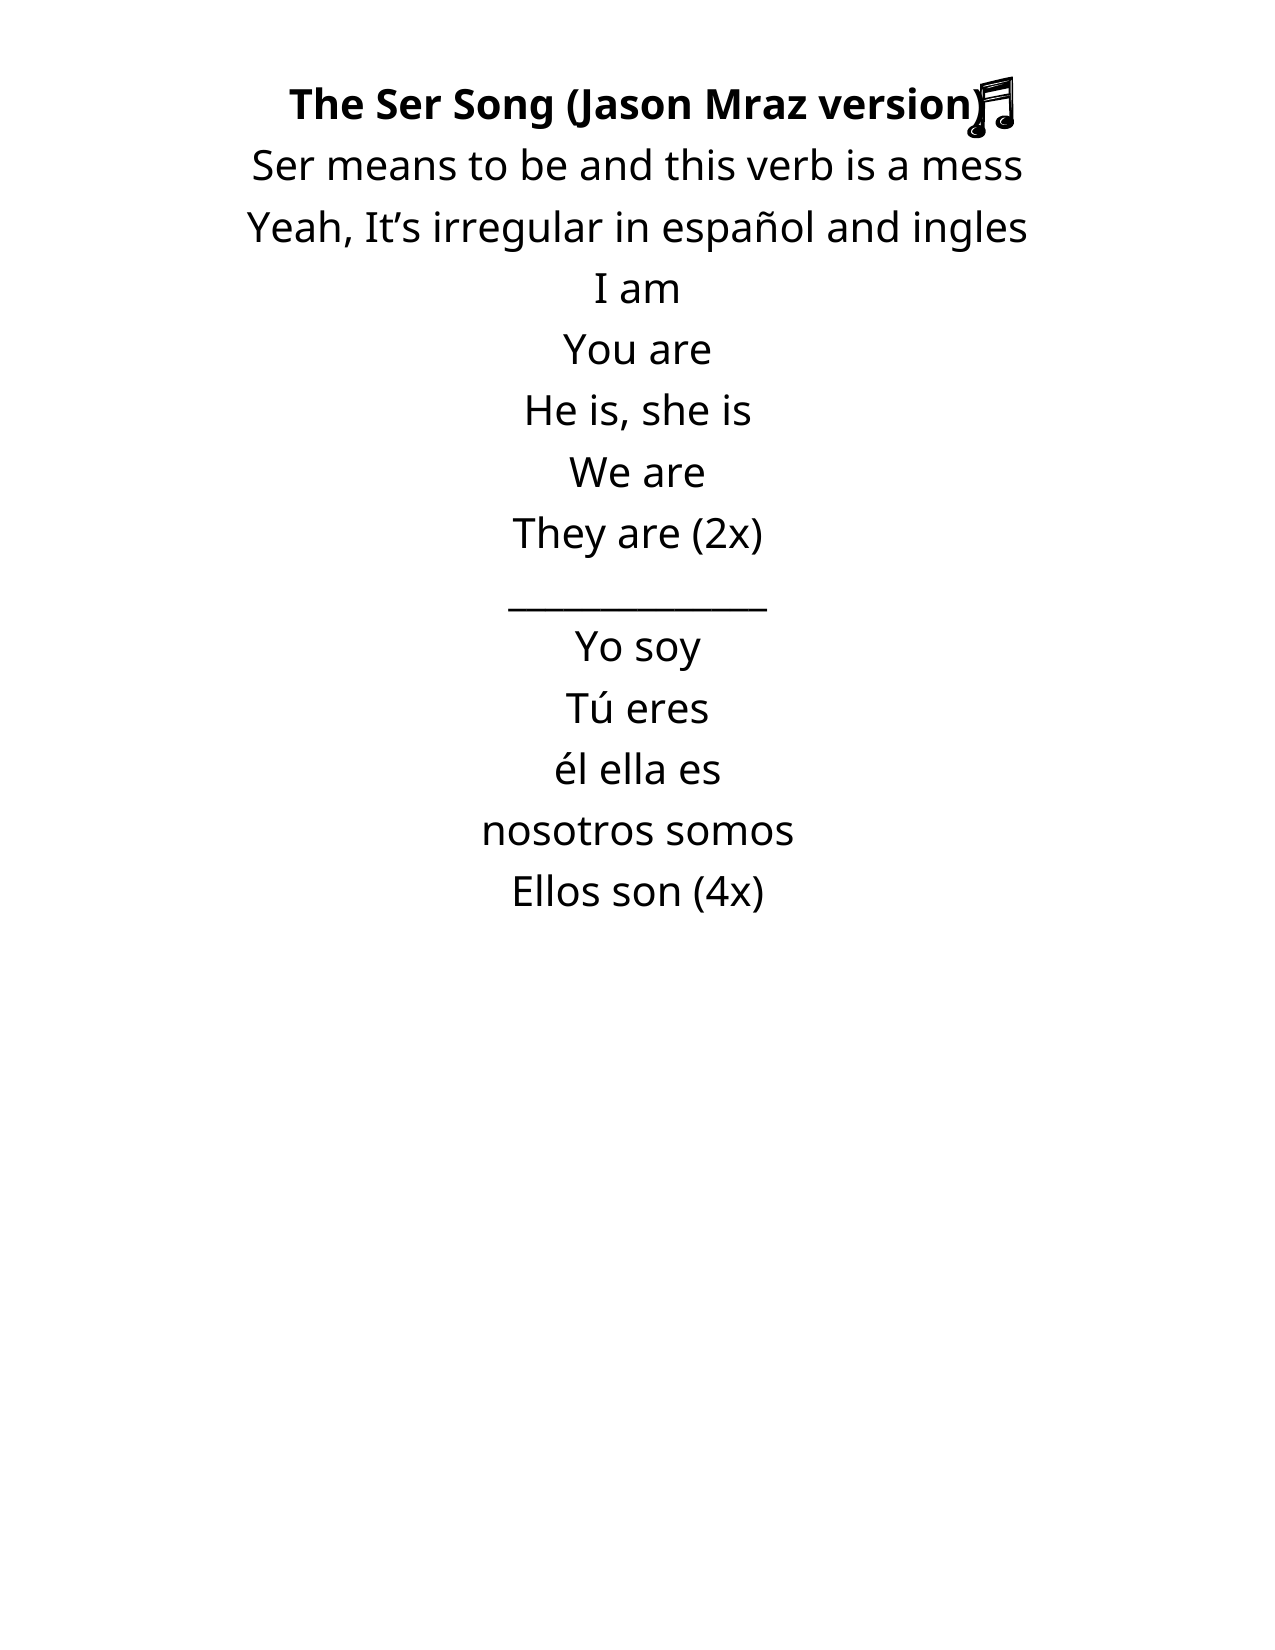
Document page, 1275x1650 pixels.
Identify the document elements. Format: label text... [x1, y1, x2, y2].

text The Ser Song (Jason Mraz version) [75, 75, 1200, 132]
text We are [75, 442, 1200, 499]
text I am [75, 259, 1200, 316]
text él ella es [75, 740, 1200, 797]
text nosotros somos [75, 801, 1200, 858]
text Ser means to be and this verb is a mess [75, 136, 1200, 193]
text Tú eres [75, 678, 1200, 735]
text Ellos son (4x) [75, 862, 1200, 919]
text ______________ [75, 561, 1200, 617]
text Yeah, It’s irregular in español and ingles [75, 197, 1200, 254]
text He is, she is [75, 381, 1200, 438]
text You are [75, 320, 1200, 377]
text They are (2x) [75, 504, 1200, 561]
text Yo soy [75, 617, 1200, 674]
